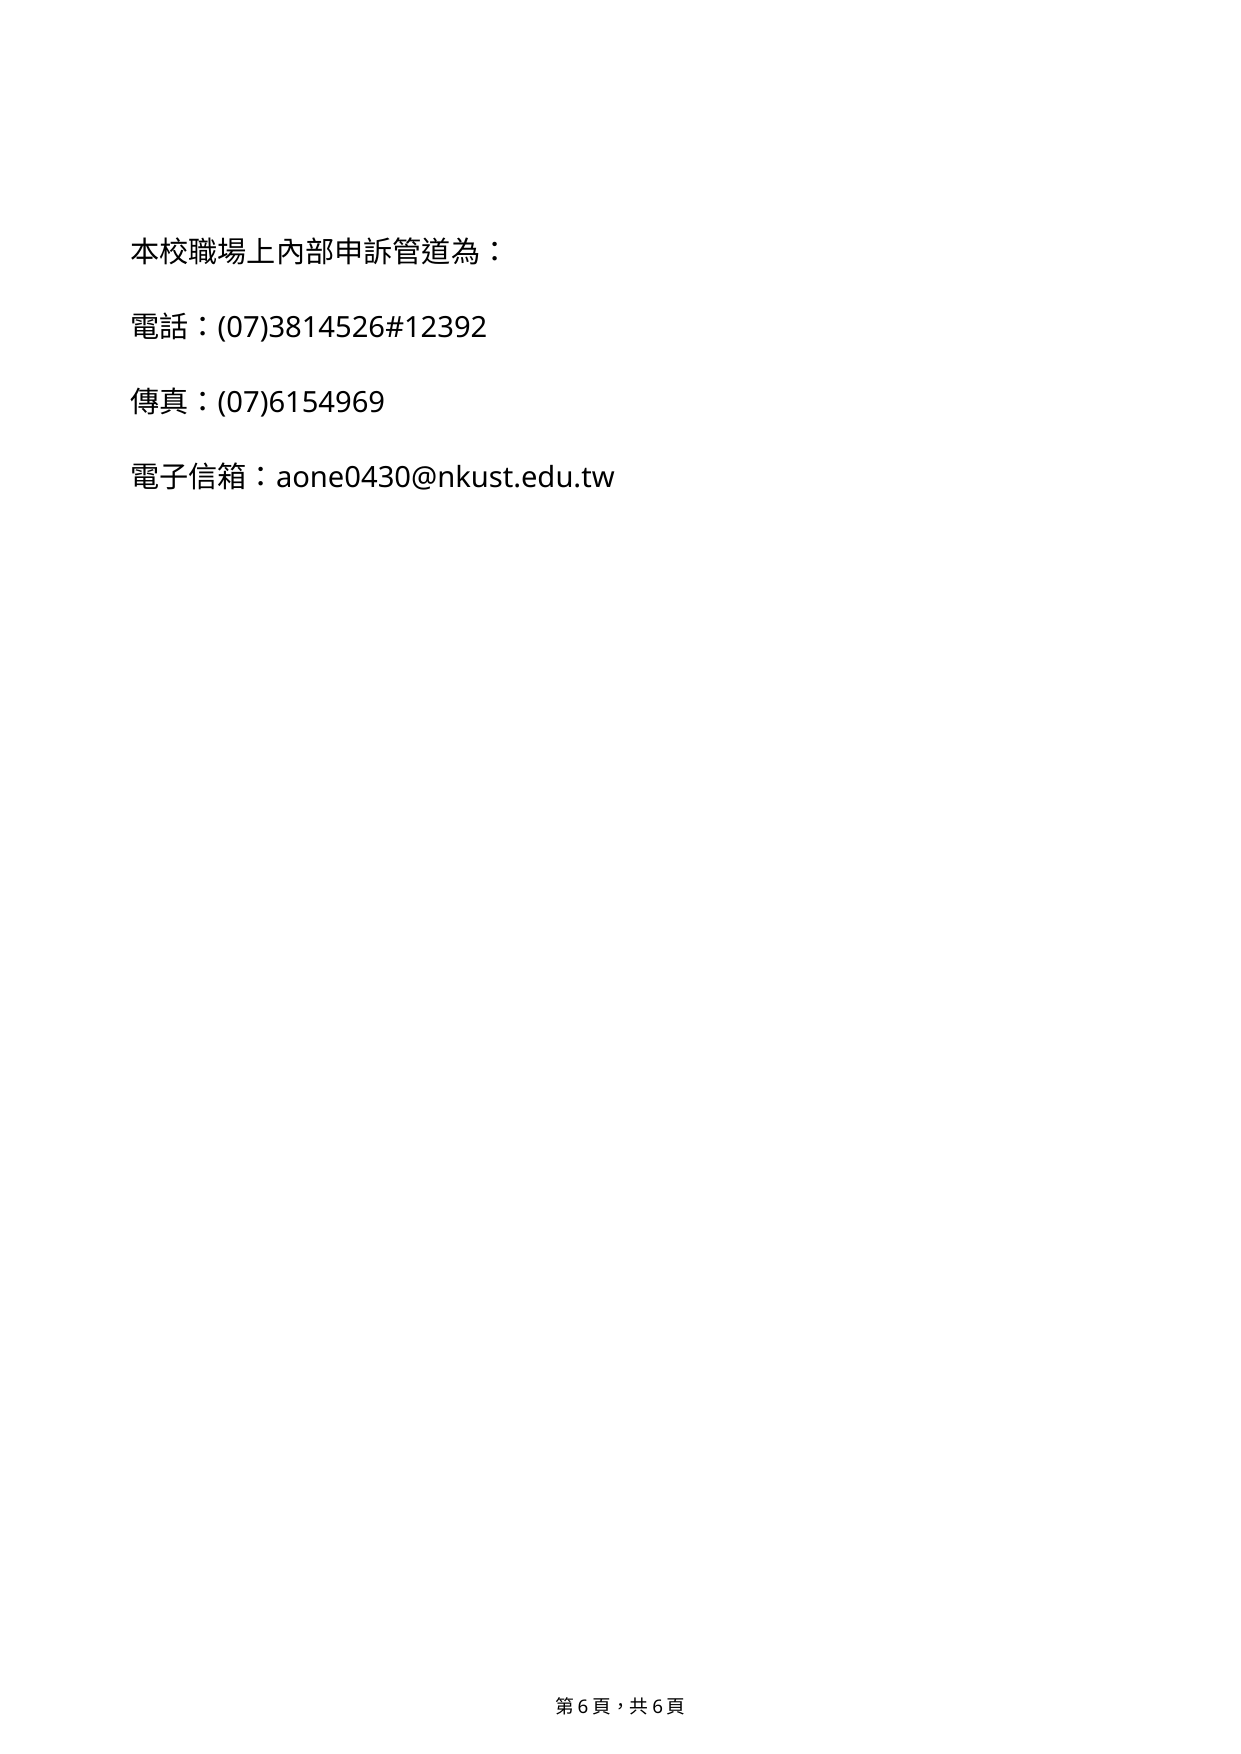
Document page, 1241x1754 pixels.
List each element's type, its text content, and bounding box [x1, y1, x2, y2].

text 傳真：(07)6154969 [130, 363, 1110, 438]
text 電子信箱：aone0430@nkust.edu.tw [130, 438, 1110, 513]
text 本校職場上內部申訴管道為： [130, 213, 1110, 288]
text 電話：(07)3814526#12392 [130, 288, 1110, 363]
